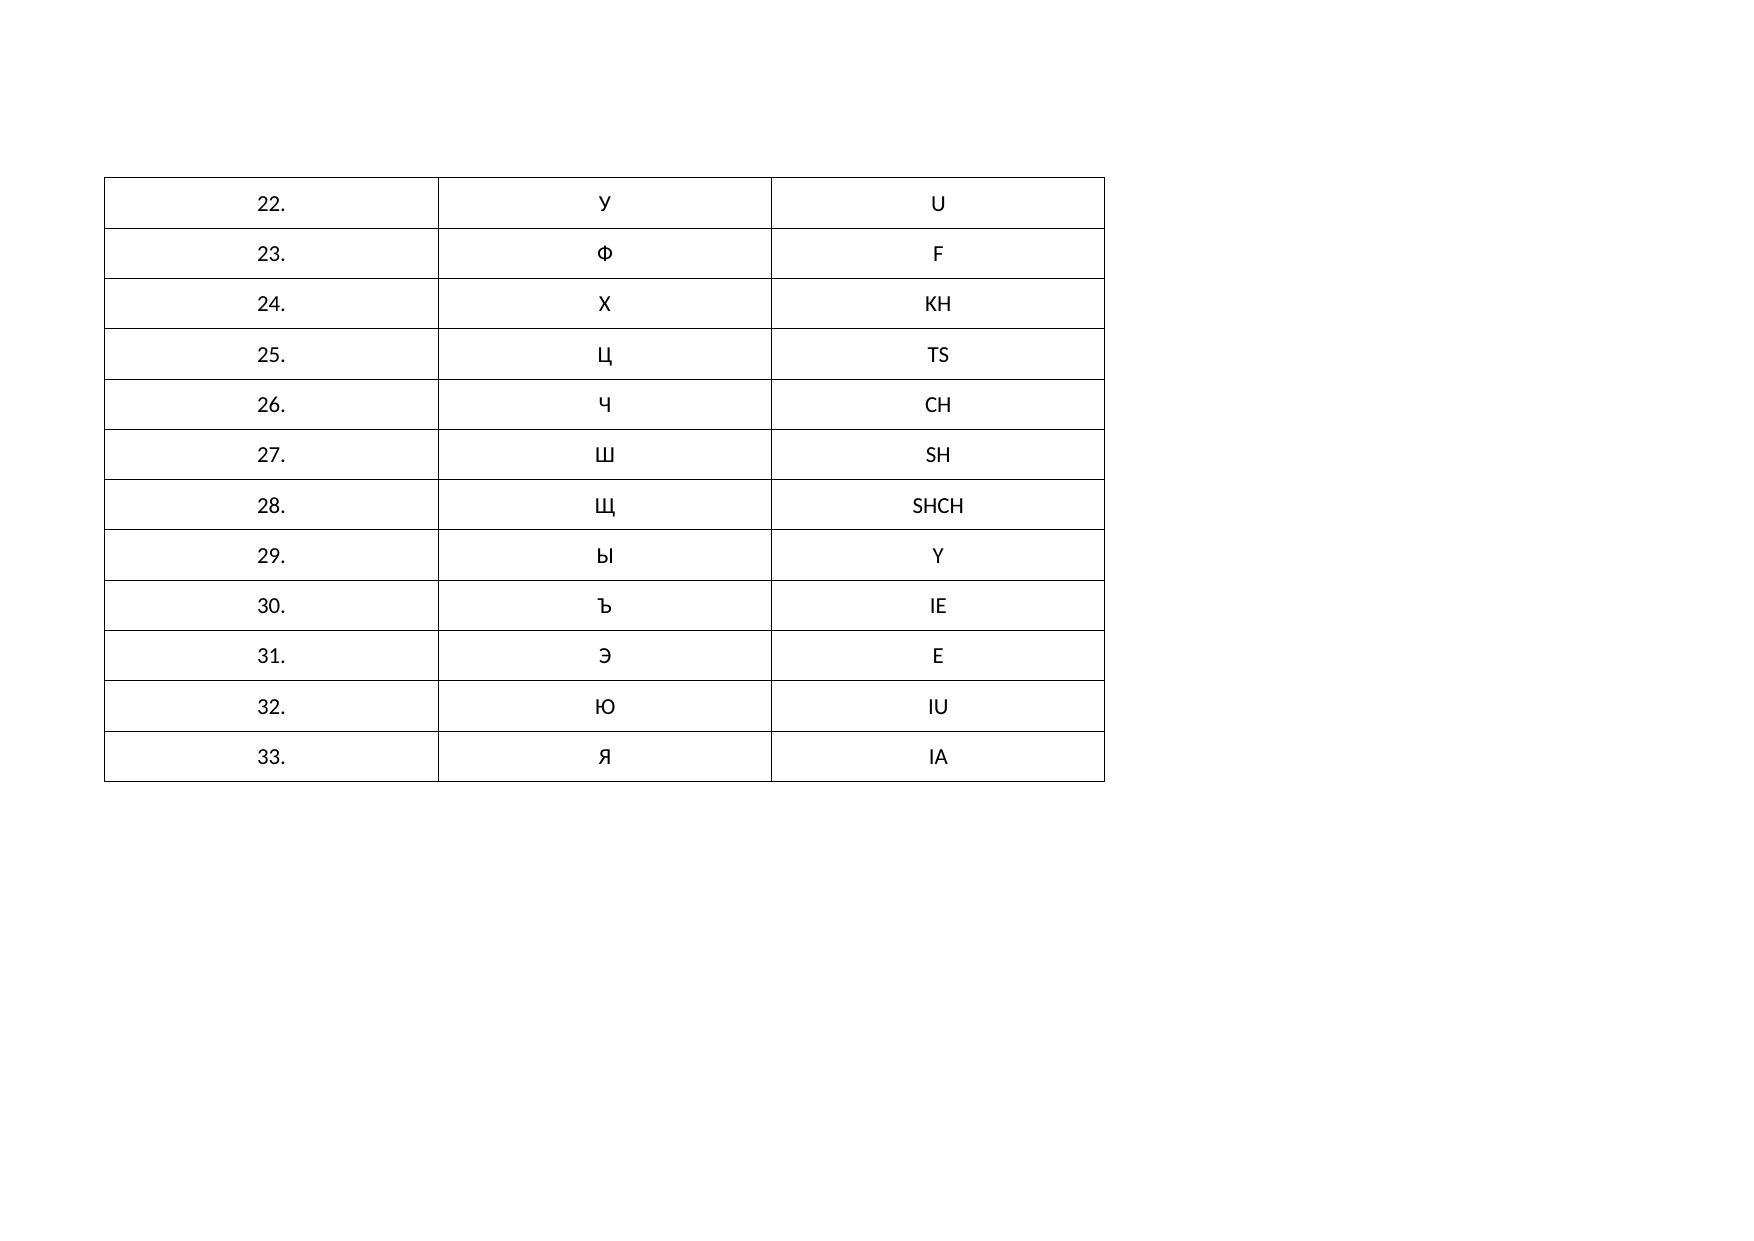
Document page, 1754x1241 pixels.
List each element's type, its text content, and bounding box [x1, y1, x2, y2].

table_cell KH [772, 279, 1104, 328]
table_cell Ы [439, 530, 771, 580]
table_cell Щ [439, 480, 771, 529]
table_cell IU [772, 681, 1104, 731]
table_cell 31. [105, 631, 438, 680]
table_cell CH [772, 380, 1104, 429]
table_cell Ъ [439, 581, 771, 630]
table_cell Ц [439, 329, 771, 378]
table_cell IA [772, 732, 1104, 781]
table_cell 23. [105, 229, 438, 278]
table_cell SH [772, 430, 1104, 479]
table_cell U [772, 178, 1104, 227]
table_cell E [772, 631, 1104, 680]
table_cell Ш [439, 430, 771, 479]
table_cell 29. [105, 530, 438, 580]
table_cell 26. [105, 380, 438, 429]
table_cell 33. [105, 732, 438, 781]
table_cell Э [439, 631, 771, 680]
table_cell SHCH [772, 480, 1104, 529]
table_cell TS [772, 329, 1104, 378]
table_cell 27. [105, 430, 438, 479]
table_cell У [439, 178, 771, 227]
table_cell 24. [105, 279, 438, 328]
table_cell Y [772, 530, 1104, 580]
table_cell F [772, 229, 1104, 278]
table_cell Х [439, 279, 771, 328]
table_cell Ю [439, 681, 771, 731]
table_cell 32. [105, 681, 438, 731]
table_cell 30. [105, 581, 438, 630]
table_cell Я [439, 732, 771, 781]
table_cell Ф [439, 229, 771, 278]
table_cell 28. [105, 480, 438, 529]
table_cell Ч [439, 380, 771, 429]
table_cell 22. [105, 178, 438, 227]
table_cell 25. [105, 329, 438, 378]
table_cell IE [772, 581, 1104, 630]
